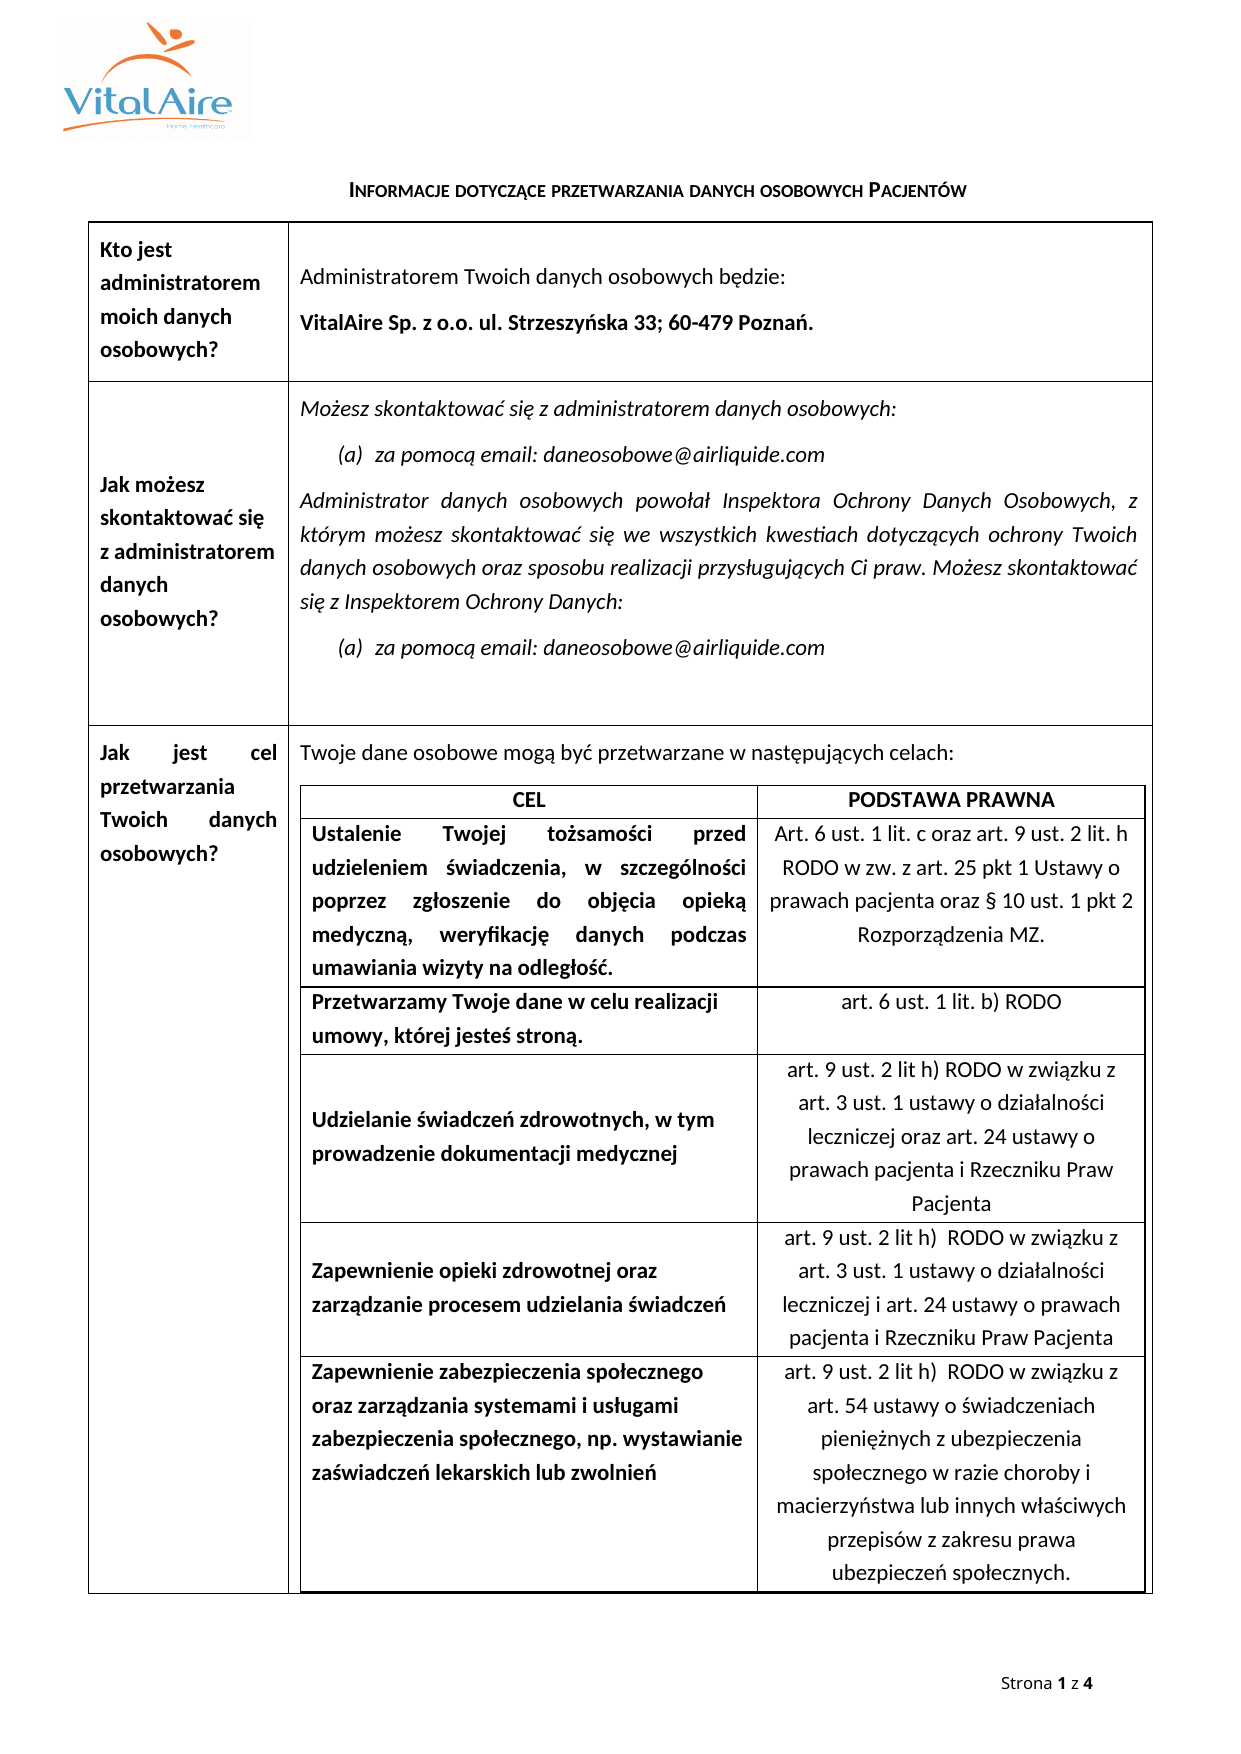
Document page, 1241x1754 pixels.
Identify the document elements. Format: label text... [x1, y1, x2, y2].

text Informacje dotyczące przetwarzania danych osobowych Pacjentów [148, 175, 1093, 203]
table_cell Jak jest cel przetwarzania Twoich danych osobowych? [89, 726, 288, 1592]
table_cell Możesz skontaktować się z administratorem danych osobowych: za pomocą email: daneosobowe@airliquide.com Administrator danych osobowych powołał Inspektora Ochrony Danych Osobowych, z którym możesz skontaktować się we wszystkich kwestiach dotyczących ochrony Twoich danych osobowych oraz sposobu realizacji przysługujących Ci praw. Możesz skontaktować się z Inspektorem Ochrony Danych: za pomocą email: daneosobowe@airliquide.com [289, 382, 1152, 725]
picture [63, 18, 252, 141]
table_header Administratorem Twoich danych osobowych będzie: VitalAire Sp. z o.o. ul. Strzeszyńska 33; 60-479 Poznań. [289, 223, 1152, 381]
table_cell Jak możesz skontaktować się z administratorem danych osobowych? [89, 382, 288, 725]
table_header Kto jest administratorem moich danych osobowych? [89, 223, 288, 381]
table_cell Twoje dane osobowe mogą być przetwarzane w następujących celach: [289, 726, 1152, 1592]
